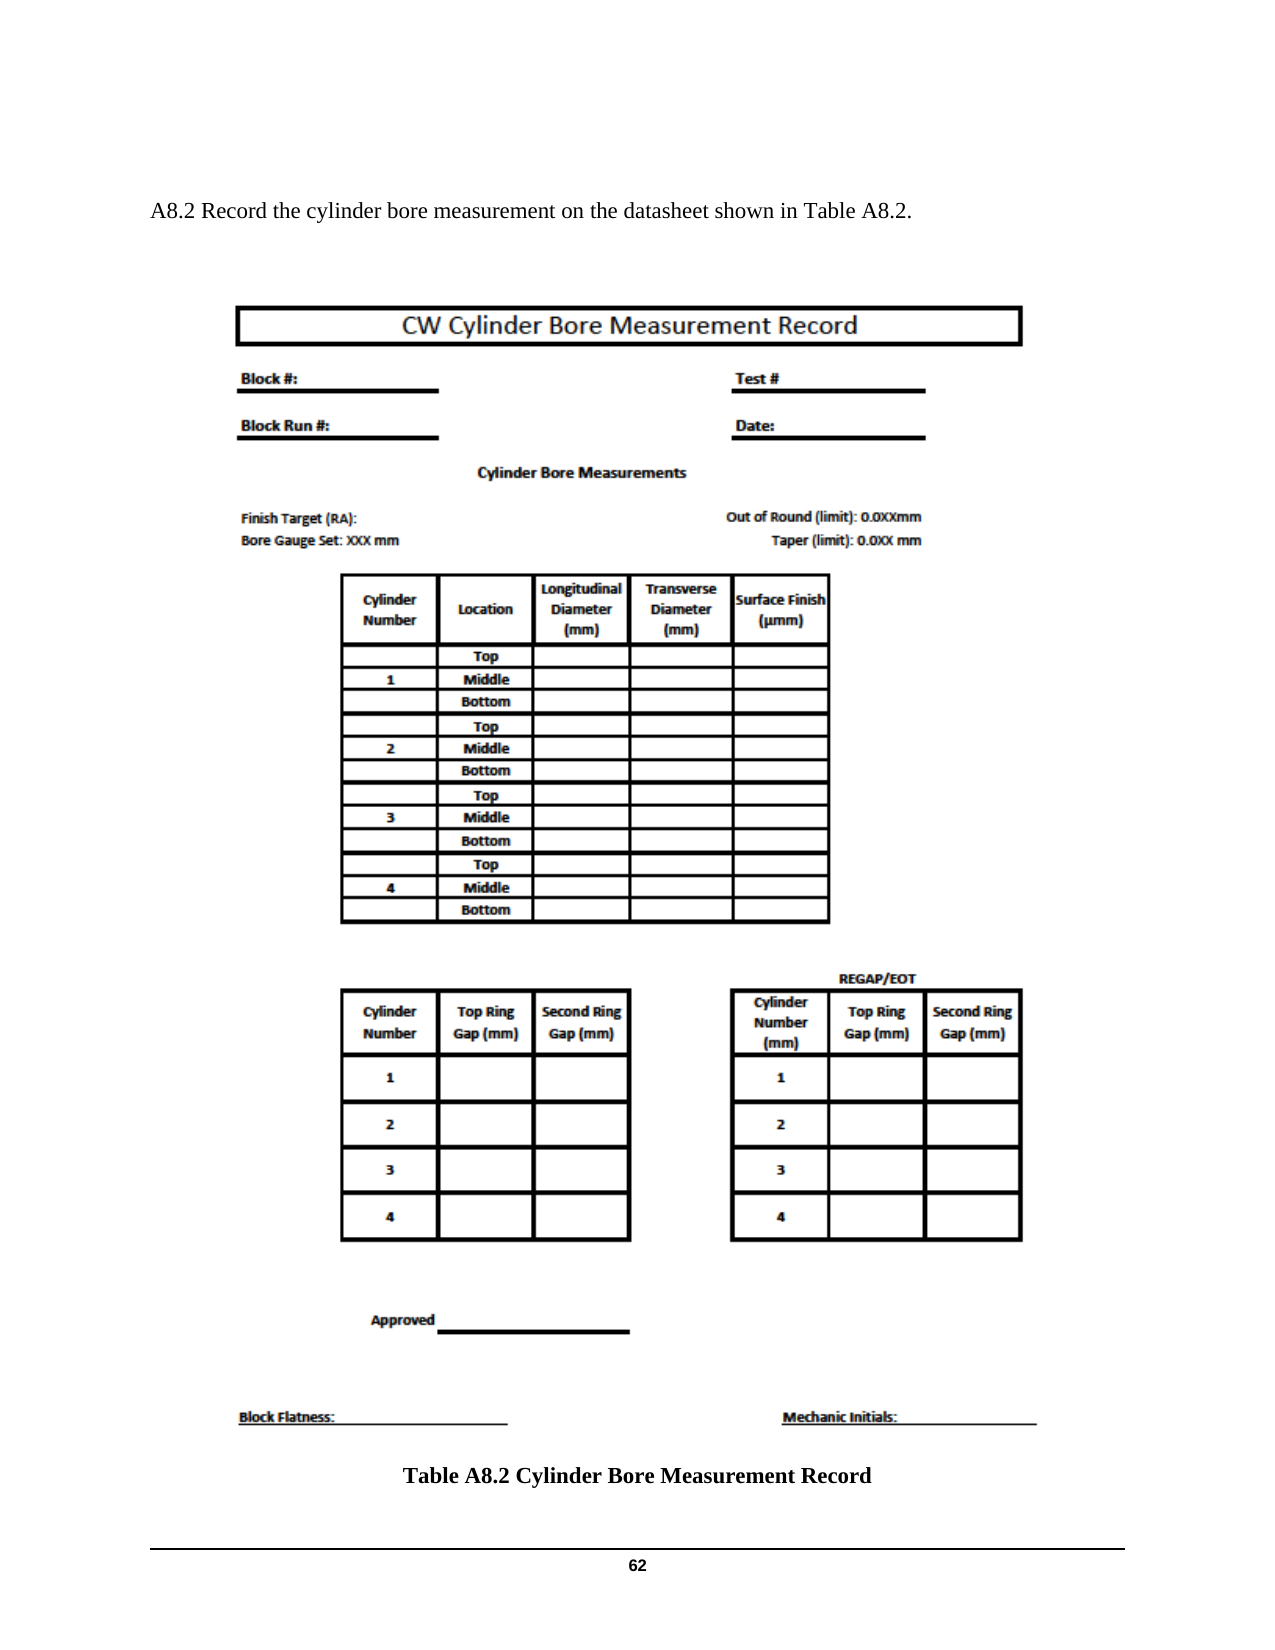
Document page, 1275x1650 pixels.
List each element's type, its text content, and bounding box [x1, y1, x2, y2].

text Table A8.2 Cylinder Bore Measurement Record [150, 1462, 1125, 1489]
text A8.2 Record the cylinder bore measurement on the datasheet shown in Table A8.2. [150, 197, 1125, 223]
